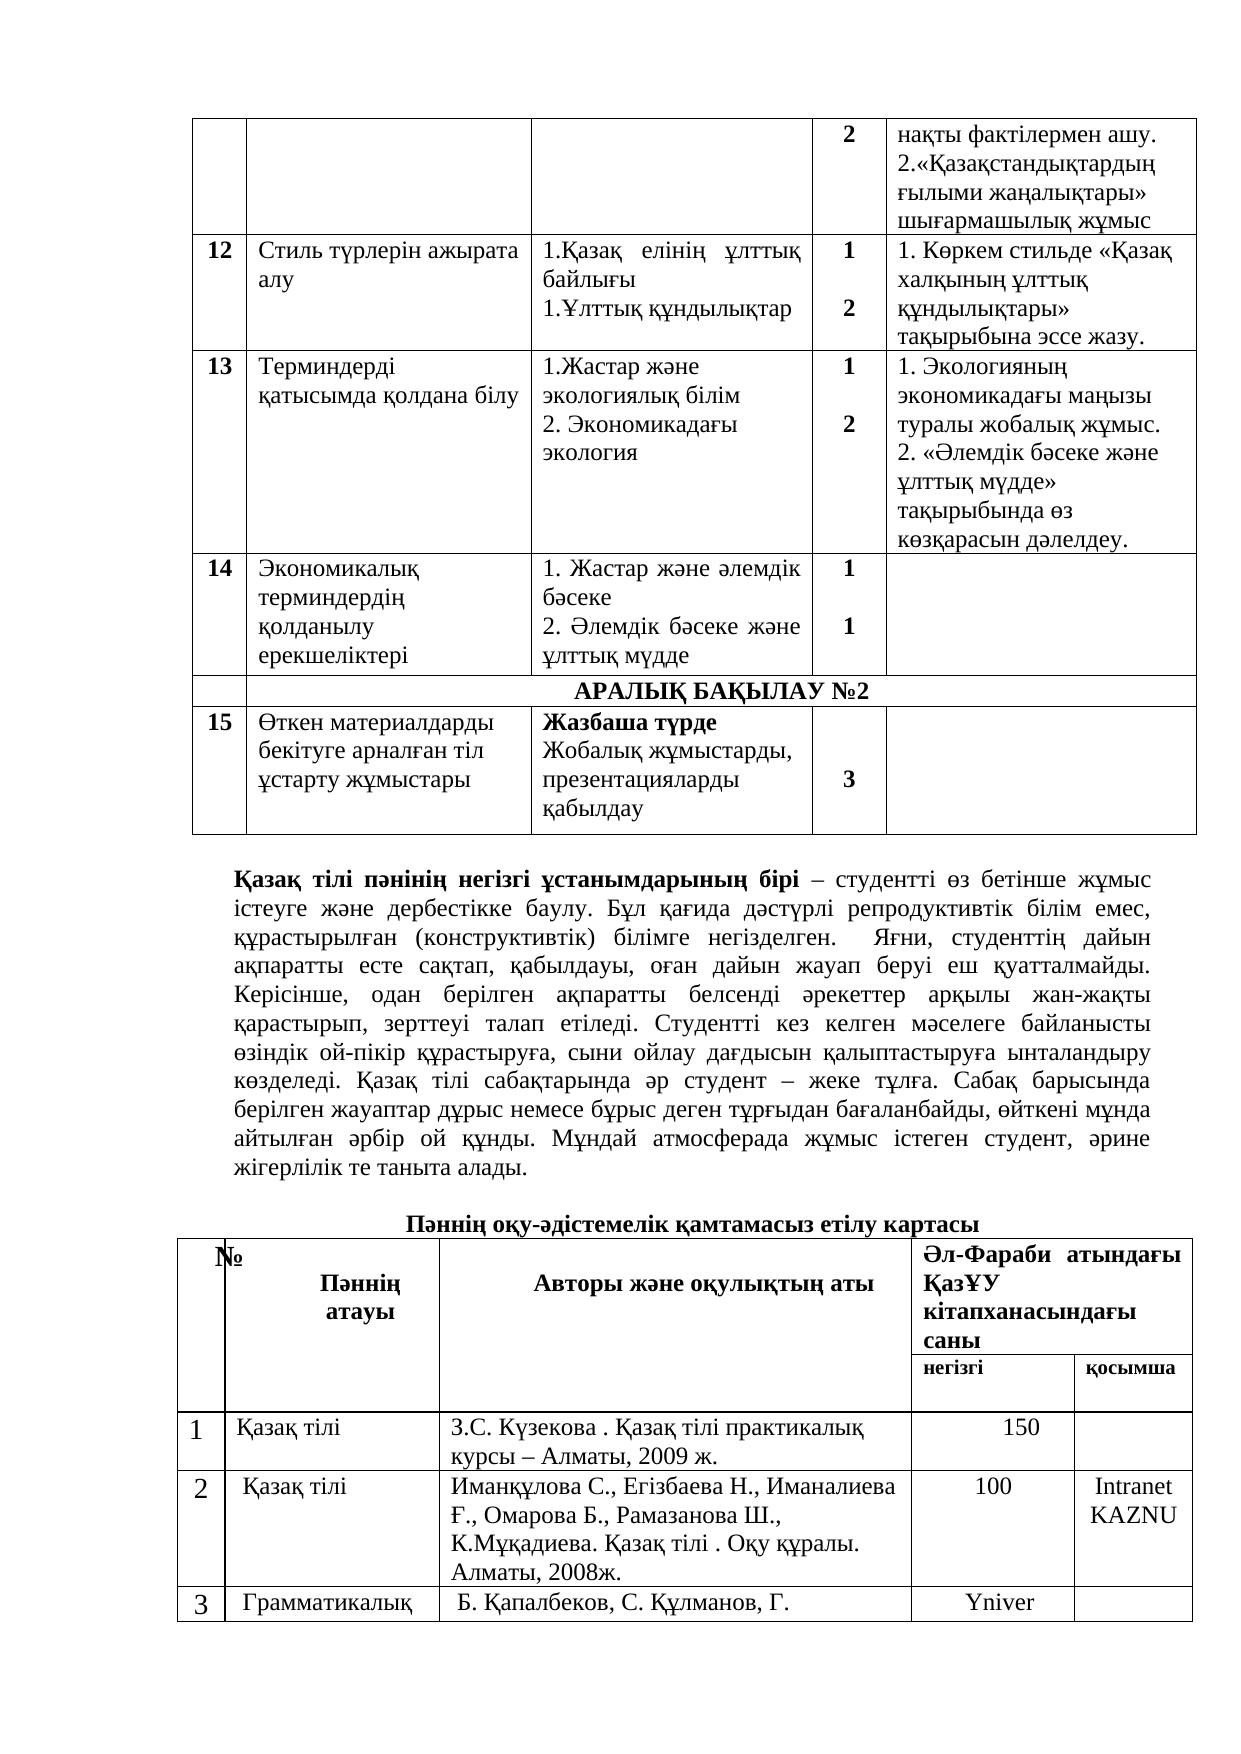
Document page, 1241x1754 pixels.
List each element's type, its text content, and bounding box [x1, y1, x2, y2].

table_cell Өткен материалдарды бекітуге арналған тіл ұстарту жұмыстары [247, 707, 531, 834]
table_cell 1. Жастар және әлемдік бәсеке 2. Әлемдік бәсеке және ұлттық мүдде [532, 554, 812, 675]
table_cell 1 2 [813, 235, 886, 350]
table_cell 100 [912, 1471, 1074, 1586]
table_cell 1. Көркем стильде «Қазақ халқының ұлттық құндылықтары» тақырыбына эссе жазу. [887, 235, 1196, 350]
table_cell негізгі [912, 1355, 1074, 1411]
table_cell [1075, 1587, 1192, 1621]
table_cell 13 [193, 351, 246, 552]
table_cell 1. Экологияның экономикадағы маңызы туралы жобалық жұмыс. 2. «Әлемдік бәсеке және ұлттық мүдде» тақырыбында өз көзқарасын дәлелдеу. [887, 351, 1196, 552]
table_cell Yniver KAZNU [912, 1587, 1074, 1621]
table_cell [887, 707, 1196, 834]
table_cell 1 [178, 1413, 224, 1470]
table_cell 150 [912, 1413, 1074, 1470]
table_cell Стиль түрлерін ажырата алу [247, 235, 531, 350]
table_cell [532, 119, 812, 234]
table_header Әл-Фараби атындағы ҚазҰУ кітапханасындағы саны [912, 1239, 1192, 1354]
table_header Авторы және оқулықтың аты [440, 1239, 911, 1411]
table_cell 3 [178, 1587, 224, 1621]
table_cell Терминдерді қатысымда қолдана білу [247, 351, 531, 552]
text Пәннің оқу-әдістемелік қамтамасыз етілу картасы [233, 1209, 1152, 1238]
table_cell АРАЛЫҚ БАҚЫЛАУ №2 [247, 676, 1196, 706]
table_header № [178, 1239, 224, 1411]
table_cell 1 2 [813, 351, 886, 552]
table_cell қосымша [1075, 1355, 1192, 1411]
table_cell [440, 1587, 911, 1621]
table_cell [226, 1587, 439, 1621]
table_cell 3 [813, 707, 886, 834]
table_cell Қазақ тілі [226, 1413, 439, 1470]
table_cell 11 [193, 119, 246, 234]
table_cell Қазақ тілі [226, 1471, 439, 1586]
table_cell [193, 676, 246, 706]
table_cell 1.Қазақ елінің ұлттық байлығы 1.Ұлттық құндылықтар [532, 235, 812, 350]
table_cell 1.Жастар және экологиялық білім 2. Экономикадағы экология [532, 351, 812, 552]
table_cell [1075, 1413, 1192, 1470]
table_cell Экономикалық терминдердің қолданылу ерекшеліктері [247, 554, 531, 675]
table_header Пәннің атауы [226, 1239, 439, 1411]
table_cell 15 [193, 707, 246, 834]
table_cell Иманқұлова С., Егізбаева Н., Иманалиева Ғ., Омарова Б., Рамазанова Ш., К.Мұқадиева. Қазақ тілі . Оқу құралы. Алматы, 2008ж. [440, 1471, 911, 1586]
table_cell 1 2 [813, 119, 886, 234]
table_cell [247, 119, 531, 234]
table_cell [887, 119, 1196, 234]
table_cell Жазбаша түрде Жобалық жұмыстарды, презентацияларды қабылдау [532, 707, 812, 834]
table_cell 12 [193, 235, 246, 350]
table_cell Intranet KAZNU [1075, 1471, 1192, 1586]
table_cell 2 [178, 1471, 224, 1586]
text Қазақ тілі пәнінің негізгі ұстанымдарының бірі – студентті өз бетінше жұмыс істеуге және дербестікке баулу. Бұл қағида дәстүрлі репродуктивтік білім емес, құрастырылған (конструктивтік) білімге негізделген. Яғни, студенттің дайын ақпаратты есте сақтап, қабылдауы, оған дайын жауап беруі еш қуатталмайды. Керісінше, одан берілген ақпаратты белсенді әрекеттер арқылы жан-жақты қарастырып, зерттеуі талап етіледі. Студентті кез келген мәселеге байланысты өзіндік ой-пікір құрастыруға, сыни ойлау дағдысын қалыптастыруға ынталандыру көзделеді. Қазақ тілі сабақтарында әр студент – жеке тұлға. Сабақ барысында берілген жауаптар дұрыс немесе бұрыс деген тұрғыдан бағаланбайды, өйткені мұнда айтылған әрбір ой құнды. Мұндай атмосферада жұмыс істеген студент, әрине жігерлілік те таныта алады. [233, 864, 1152, 1180]
table_cell З.С. Күзекова . Қазақ тілі практикалық курсы – Алматы, 2009 ж. [440, 1413, 911, 1470]
table_cell 1 1 [813, 554, 886, 675]
table_cell [887, 554, 1196, 675]
table_cell 14 [193, 554, 246, 675]
